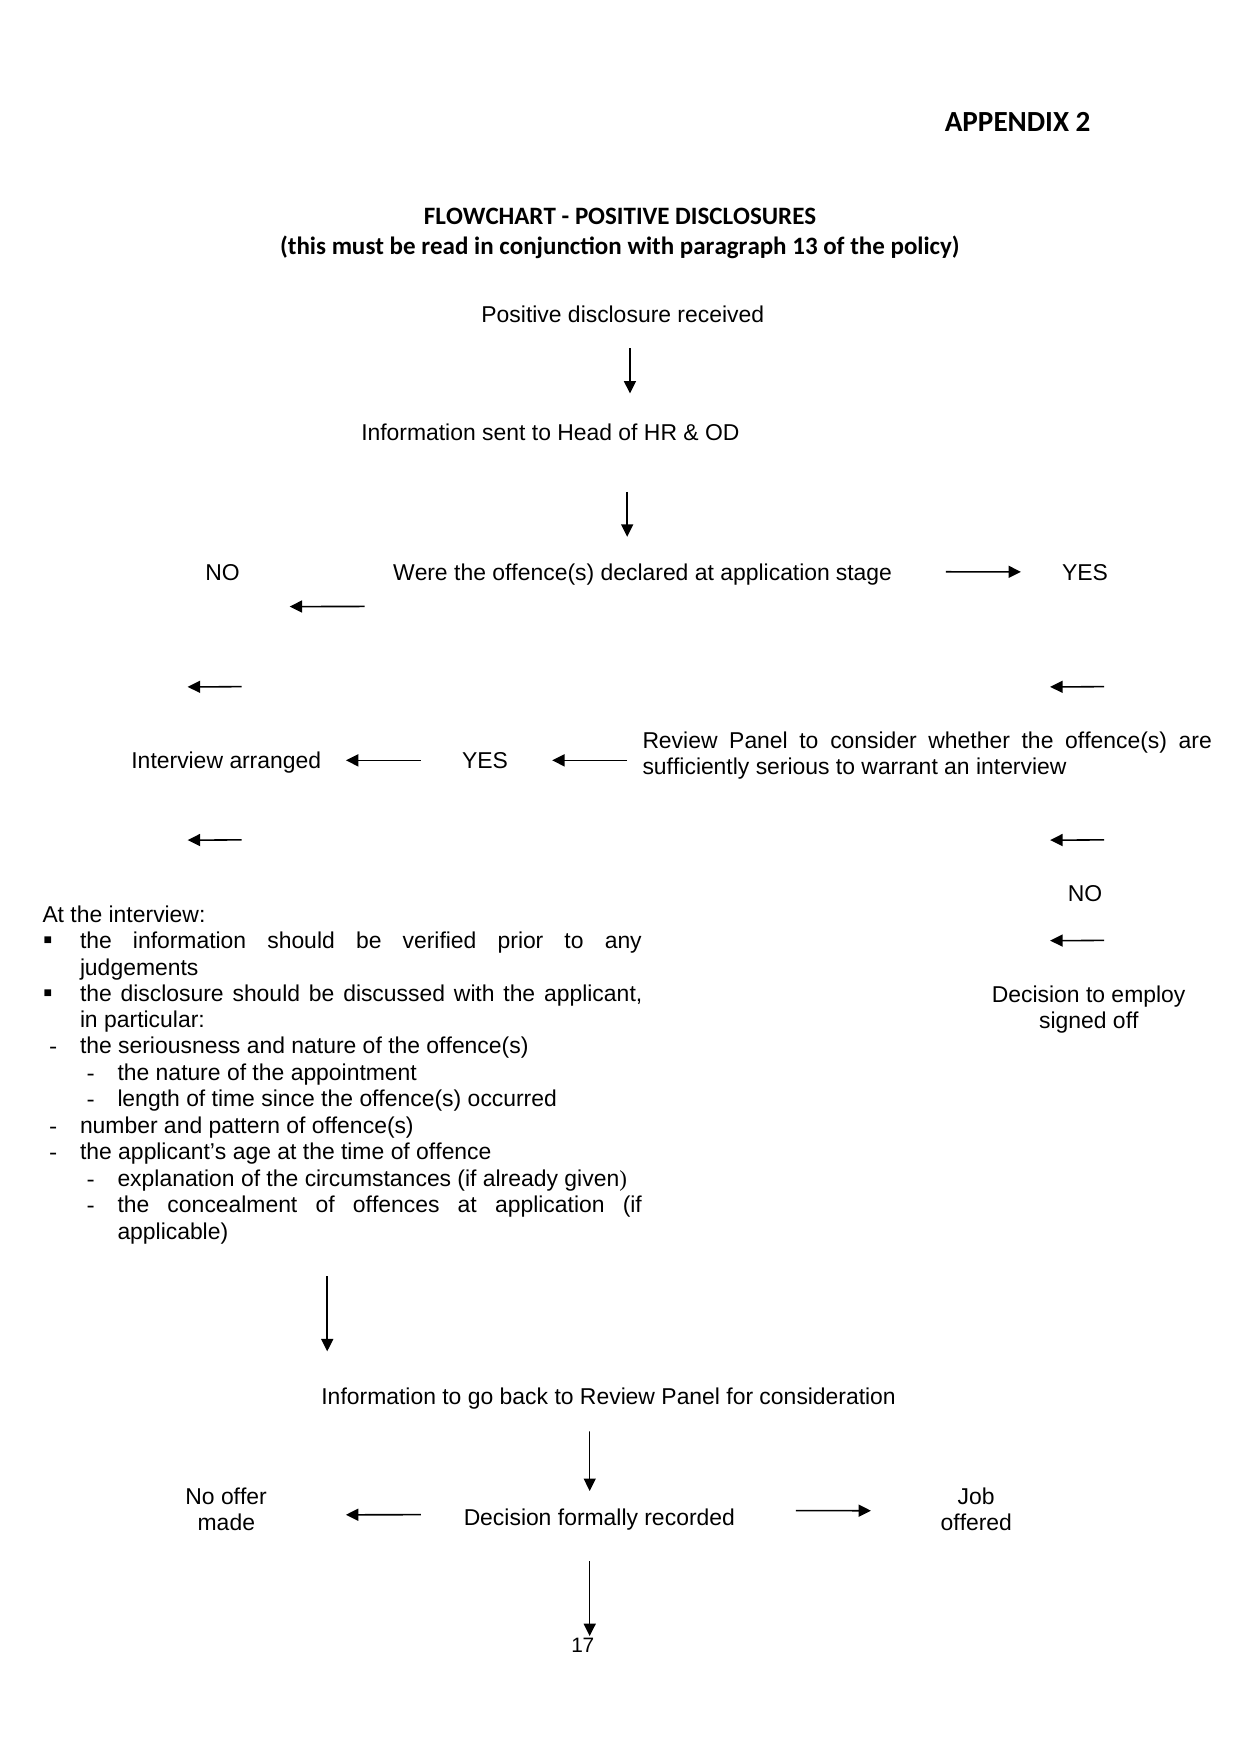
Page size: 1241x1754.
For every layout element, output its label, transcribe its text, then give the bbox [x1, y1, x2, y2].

subtitle APPENDIX 2 [150, 103, 1090, 139]
text (this must be read in conjunction with paragraph 13 of the policy) [150, 230, 1090, 261]
text FLOWCHART - POSITIVE DISCLOSURES [150, 200, 1090, 230]
